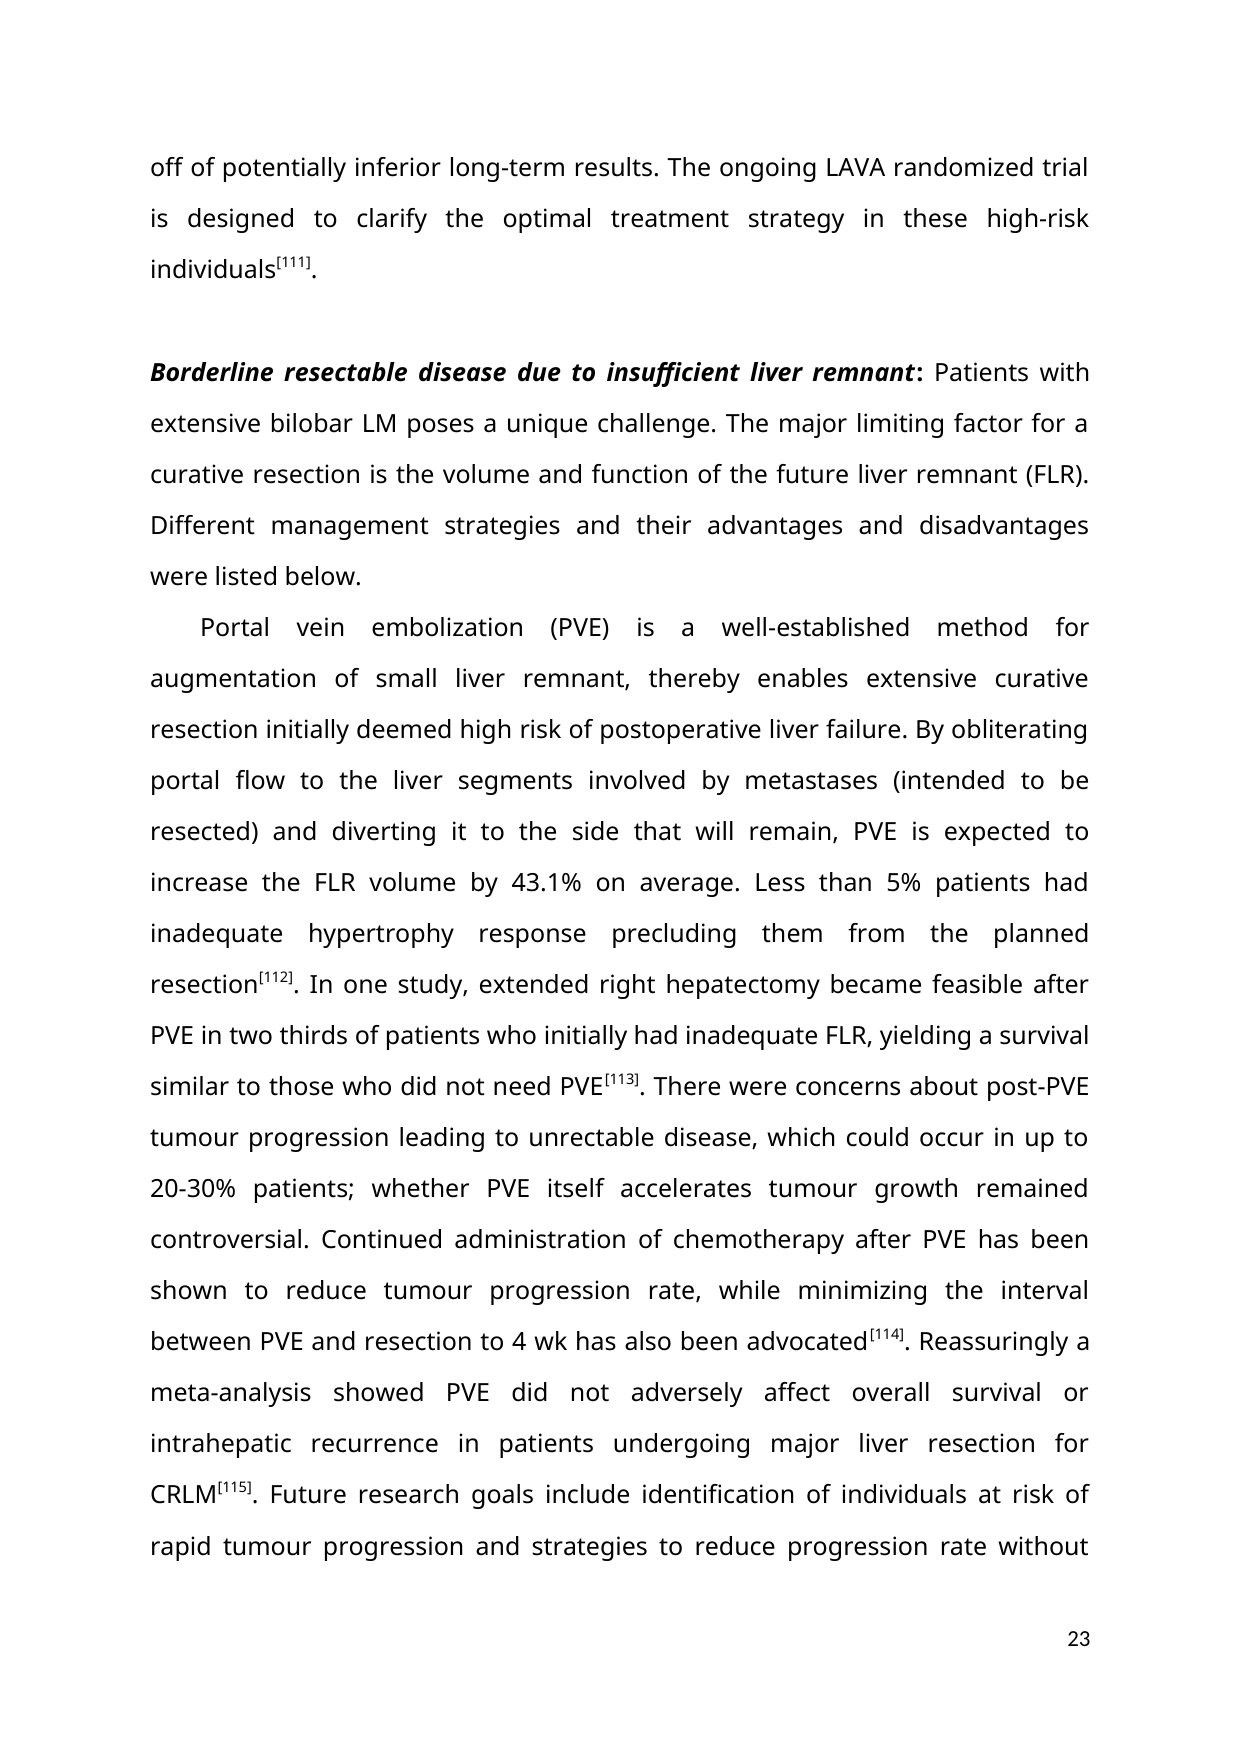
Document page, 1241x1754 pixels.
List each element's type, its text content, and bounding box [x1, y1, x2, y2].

text Borderline resectable disease due to insufficient liver remnant: Patients with extensive bilobar LM poses a unique challenge. The major limiting factor for a curative resection is the volume and function of the future liver remnant (FLR). Different management strategies and their advantages and disadvantages were listed below. [150, 354, 1090, 592]
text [150, 150, 1090, 286]
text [150, 609, 1090, 1562]
